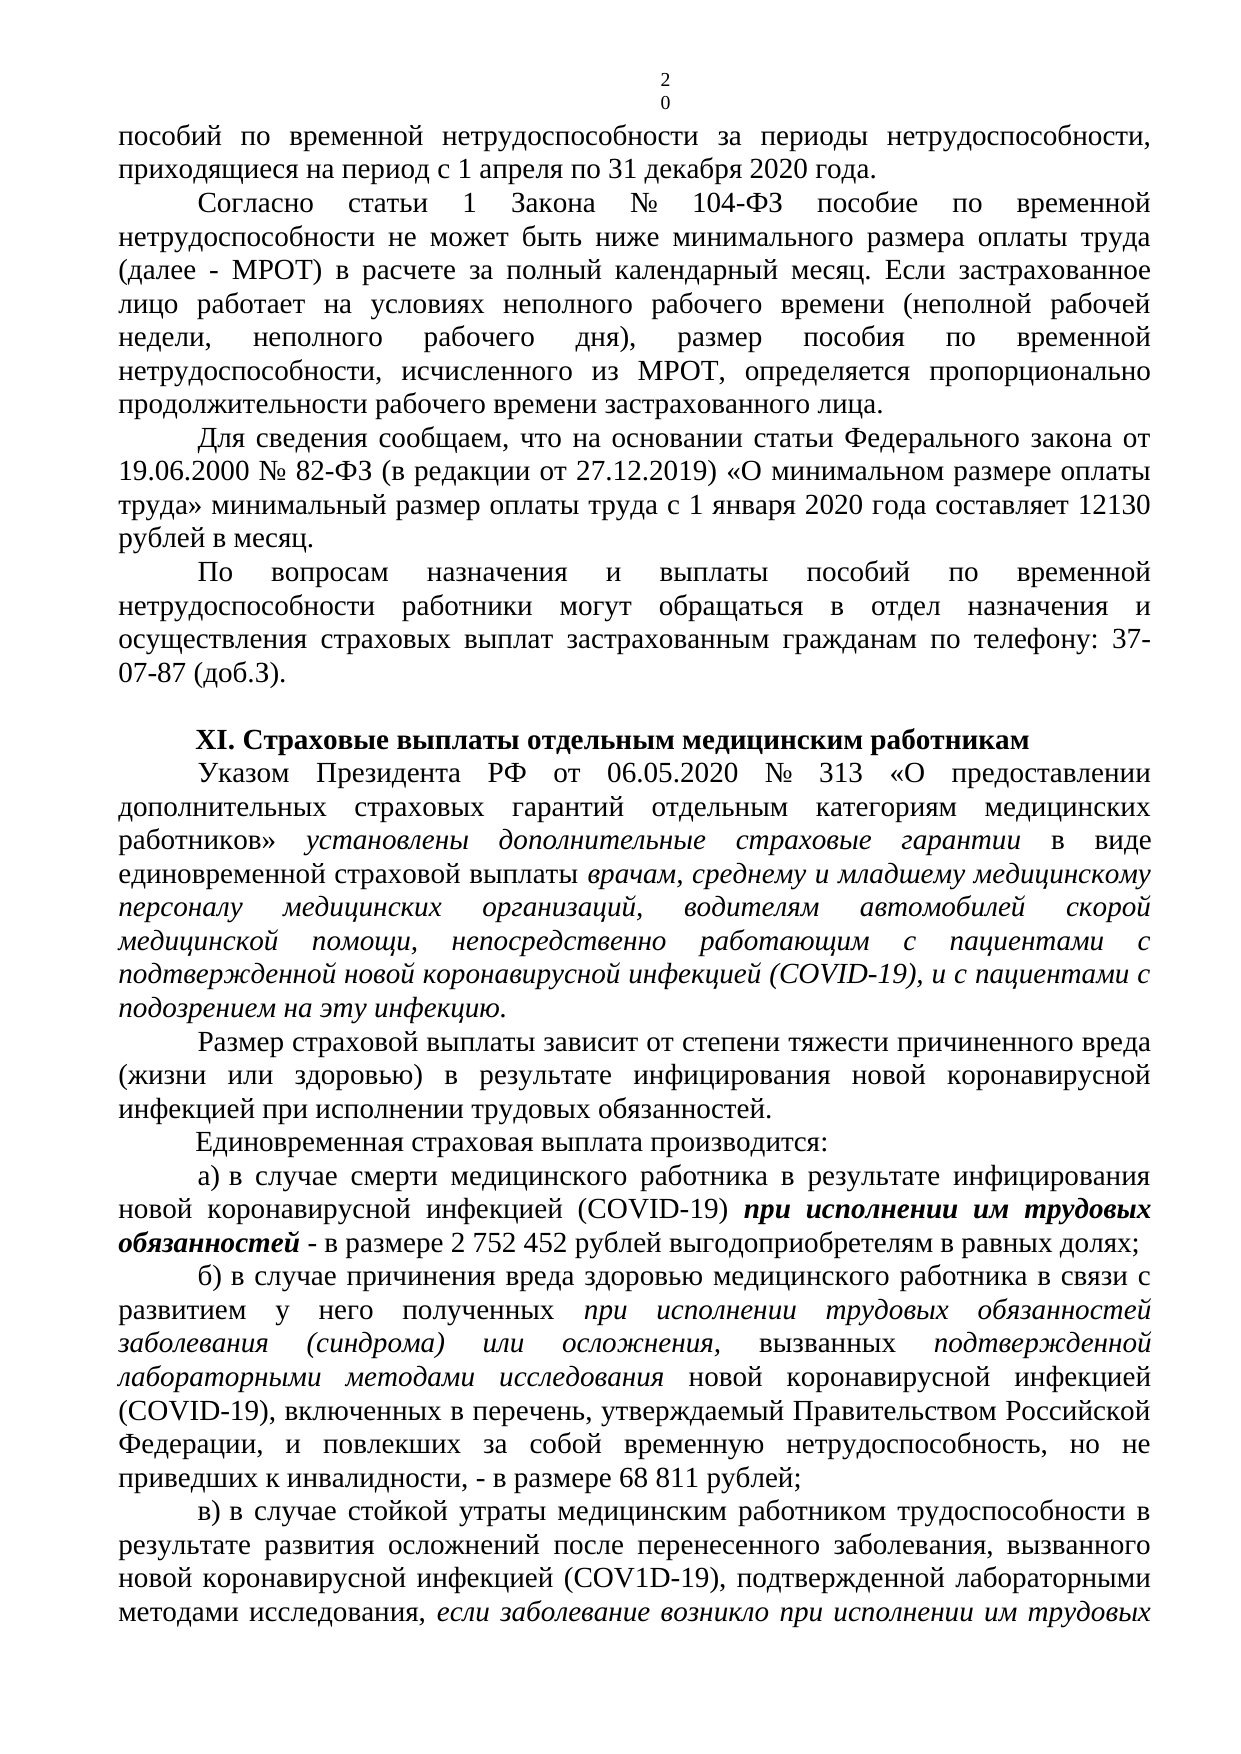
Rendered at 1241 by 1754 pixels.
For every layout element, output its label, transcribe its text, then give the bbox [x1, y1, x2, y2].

text Указом Президента РФ от 06.05.2020 № 313 «О предоставлении дополнительных страховых гарантий отдельным категориям медицинских работников» установлены дополнительные страховые гарантии в виде единовременной страховой выплаты врачам, среднему и младшему медицинскому персоналу медицинских организаций, водителям автомобилей скорой медицинской помощи, непосредственно работающим с пациентами с подтвержденной новой коронавирусной инфекцией (COVID-19), и с пациентами с подозрением на эту инфекцию. [118, 755, 1152, 1024]
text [118, 118, 1152, 185]
text XI. Страховые выплаты отдельным медицинским работникам [118, 722, 1152, 755]
text По вопросам назначения и выплаты пособий по временной нетрудоспособности работники могут обращаться в отдел назначения и осуществления страховых выплат застрахованным гражданам по телефону: 37- 07-87 (доб.З). [118, 554, 1152, 688]
text Согласно статьи 1 Закона № 104-ФЗ пособие по временной нетрудоспособности не может быть ниже минимального размера оплаты труда (далее - МРОТ) в расчете за полный календарный месяц. Если застрахованное лицо работает на условиях неполного рабочего времени (неполной рабочей недели, неполного рабочего дня), размер пособия по временной нетрудоспособности, исчисленного из МРОТ, определяется пропорционально продолжительности рабочего времени застрахованного лица. [118, 185, 1152, 420]
text Для сведения сообщаем, что на основании статьи Федерального закона от 19.06.2000 № 82-ФЗ (в редакции от 27.12.2019) «О минимальном размере оплаты труда» минимальный размер оплаты труда с 1 января 2020 года составляет 12130 рублей в месяц. [118, 420, 1152, 554]
text Размер страховой выплаты зависит от степени тяжести причиненного вреда (жизни или здоровью) в результате инфицирования новой коронавирусной инфекцией при исполнении трудовых обязанностей. [118, 1024, 1152, 1124]
text б) в случае причинения вреда здоровью медицинского работника в связи с развитием у него полученных при исполнении трудовых обязанностей заболевания (синдрома) или осложнения, вызванных подтвержденной лабораторными методами исследования новой коронавирусной инфекцией (COVID-19), включенных в перечень, утверждаемый Правительством Российской Федерации, и повлекших за собой временную нетрудоспособность, но не приведших к инвалидности, - в размере 68 811 рублей; [118, 1258, 1152, 1493]
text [118, 1493, 1152, 1627]
text а) в случае смерти медицинского работника в результате инфицирования новой коронавирусной инфекцией (COVID-19) при исполнении им трудовых обязанностей - в размере 2 752 452 рублей выгодоприобретелям в равных долях; [118, 1158, 1152, 1258]
text Единовременная страховая выплата производится: [118, 1124, 1152, 1158]
